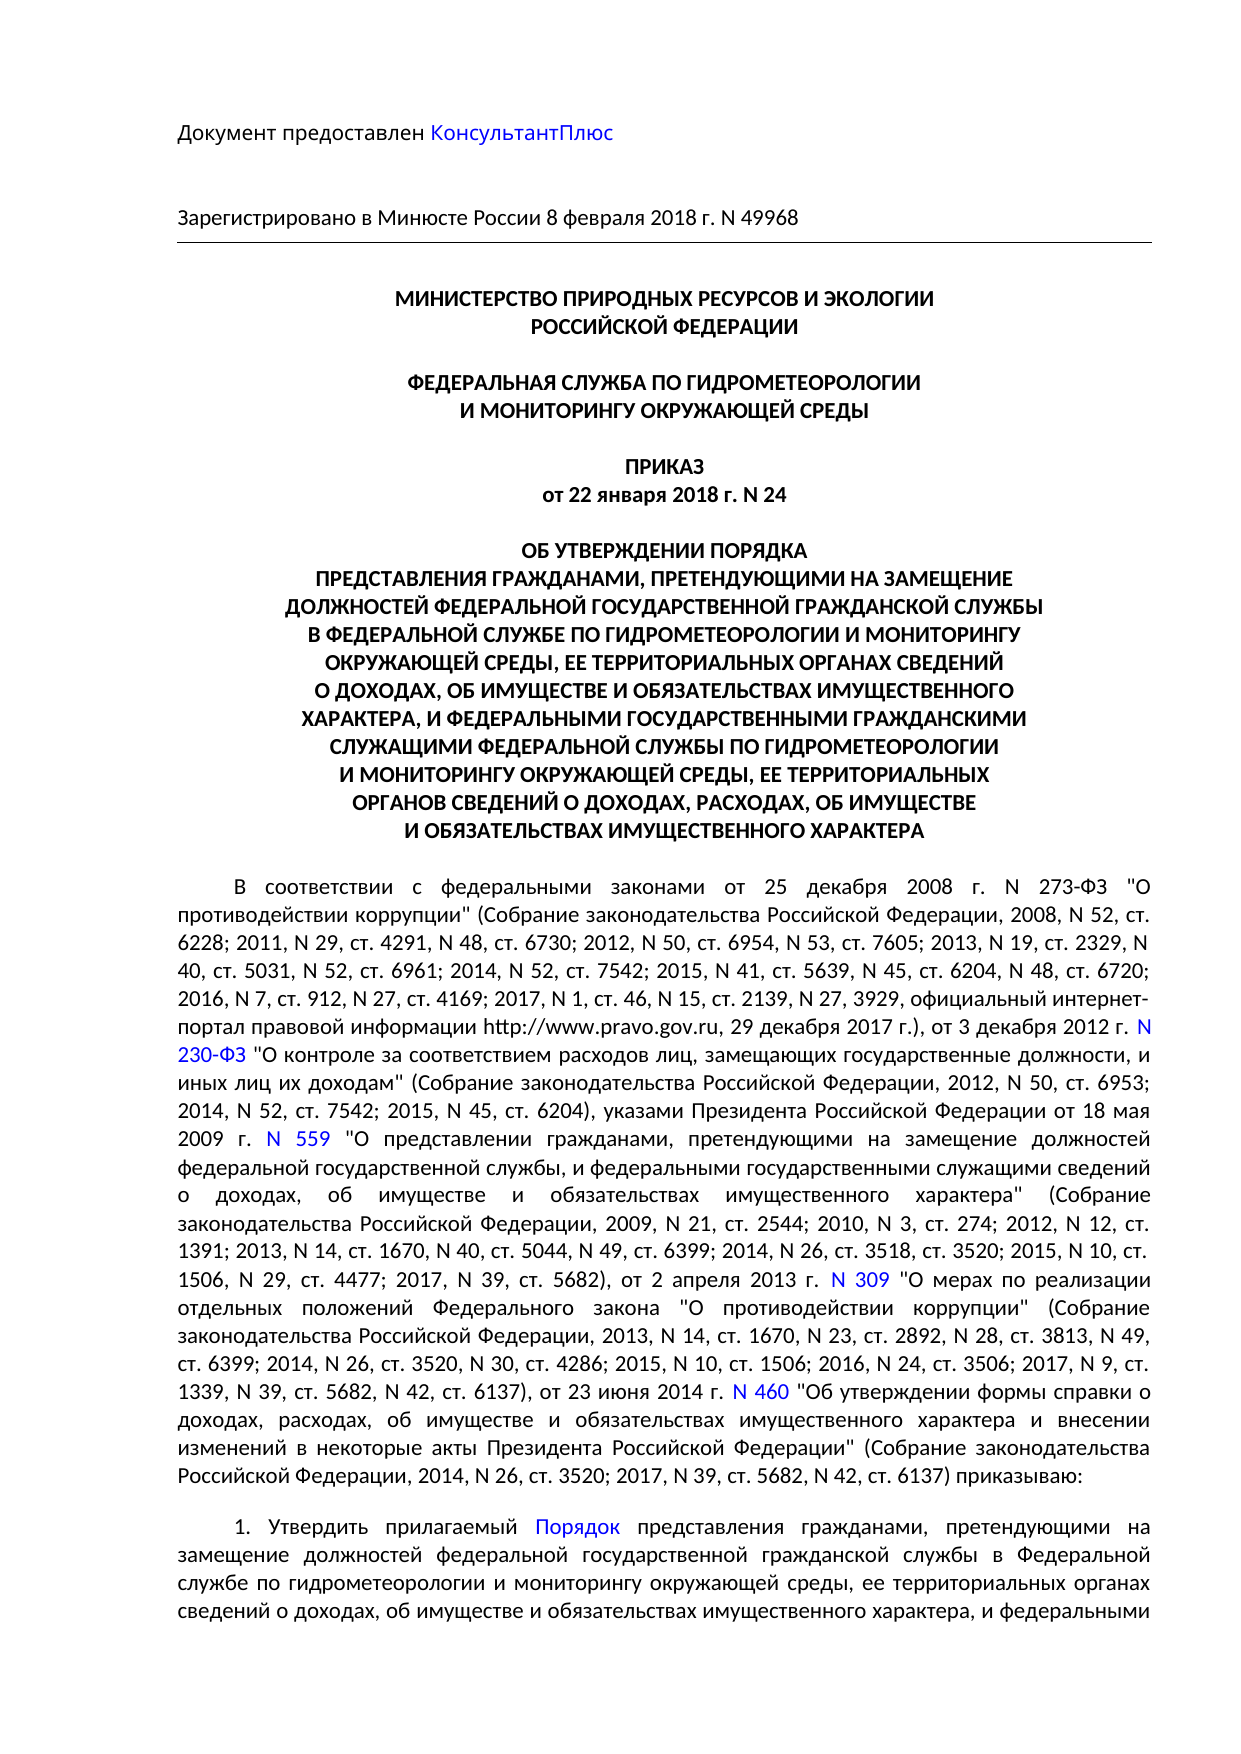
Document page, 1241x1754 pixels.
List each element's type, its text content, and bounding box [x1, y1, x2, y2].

text В соответствии с федеральными законами от 25 декабря 2008 г. N 273-ФЗ "О противодействии коррупции" (Собрание законодательства Российской Федерации, 2008, N 52, ст. 6228; 2011, N 29, ст. 4291, N 48, ст. 6730; 2012, N 50, ст. 6954, N 53, ст. 7605; 2013, N 19, ст. 2329, N 40, ст. 5031, N 52, ст. 6961; 2014, N 52, ст. 7542; 2015, N 41, ст. 5639, N 45, ст. 6204, N 48, ст. 6720; 2016, N 7, ст. 912, N 27, ст. 4169; 2017, N 1, ст. 46, N 15, ст. 2139, N 27, 3929, официальный интернет-портал правовой информации http://www.pravo.gov.ru, 29 декабря 2017 г.), от 3 декабря 2012 г. N 230-ФЗ "О контроле за соответствием расходов лиц, замещающих государственные должности, и иных лиц их доходам" (Собрание законодательства Российской Федерации, 2012, N 50, ст. 6953; 2014, N 52, ст. 7542; 2015, N 45, ст. 6204), указами Президента Российской Федерации от 18 мая 2009 г. N 559 "О представлении гражданами, претендующими на замещение должностей федеральной государственной службы, и федеральными государственными служащими сведений о доходах, об имуществе и обязательствах имущественного характера" (Собрание законодательства Российской Федерации, 2009, N 21, ст. 2544; 2010, N 3, ст. 274; 2012, N 12, ст. 1391; 2013, N 14, ст. 1670, N 40, ст. 5044, N 49, ст. 6399; 2014, N 26, ст. 3518, ст. 3520; 2015, N 10, ст. 1506, N 29, ст. 4477; 2017, N 39, ст. 5682), от 2 апреля 2013 г. N 309 "О мерах по реализации отдельных положений Федерального закона "О противодействии коррупции" (Собрание законодательства Российской Федерации, 2013, N 14, ст. 1670, N 23, ст. 2892, N 28, ст. 3813, N 49, ст. 6399; 2014, N 26, ст. 3520, N 30, ст. 4286; 2015, N 10, ст. 1506; 2016, N 24, ст. 3506; 2017, N 9, ст. 1339, N 39, ст. 5682, N 42, ст. 6137), от 23 июня 2014 г. N 460 "Об утверждении формы справки о доходах, расходах, об имуществе и обязательствах имущественного характера и внесении изменений в некоторые акты Президента Российской Федерации" (Собрание законодательства Российской Федерации, 2014, N 26, ст. 3520; 2017, N 39, ст. 5682, N 42, ст. 6137) приказываю: [177, 872, 1152, 1489]
title О ДОХОДАХ, ОБ ИМУЩЕСТВЕ И ОБЯЗАТЕЛЬСТВАХ ИМУЩЕСТВЕННОГО [177, 676, 1152, 704]
title ОБ УТВЕРЖДЕНИИ ПОРЯДКА [177, 536, 1152, 564]
title И МОНИТОРИНГУ ОКРУЖАЮЩЕЙ СРЕДЫ, ЕЕ ТЕРРИТОРИАЛЬНЫХ [177, 760, 1152, 788]
title В ФЕДЕРАЛЬНОЙ СЛУЖБЕ ПО ГИДРОМЕТЕОРОЛОГИИ И МОНИТОРИНГУ [177, 620, 1152, 648]
title ОРГАНОВ СВЕДЕНИЙ О ДОХОДАХ, РАСХОДАХ, ОБ ИМУЩЕСТВЕ [177, 788, 1152, 816]
title СЛУЖАЩИМИ ФЕДЕРАЛЬНОЙ СЛУЖБЫ ПО ГИДРОМЕТЕОРОЛОГИИ [177, 732, 1152, 760]
title от 22 января 2018 г. N 24 [177, 480, 1152, 508]
title ФЕДЕРАЛЬНАЯ СЛУЖБА ПО ГИДРОМЕТЕОРОЛОГИИ [177, 368, 1152, 396]
title ХАРАКТЕРА, И ФЕДЕРАЛЬНЫМИ ГОСУДАРСТВЕННЫМИ ГРАЖДАНСКИМИ [177, 704, 1152, 732]
title РОССИЙСКОЙ ФЕДЕРАЦИИ [177, 312, 1152, 340]
title ПРИКАЗ [177, 452, 1152, 480]
title И МОНИТОРИНГУ ОКРУЖАЮЩЕЙ СРЕДЫ [177, 396, 1152, 424]
text Зарегистрировано в Минюсте России 8 февраля 2018 г. N 49968 [177, 203, 1152, 231]
title И ОБЯЗАТЕЛЬСТВАХ ИМУЩЕСТВЕННОГО ХАРАКТЕРА [177, 816, 1152, 844]
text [177, 1512, 1152, 1624]
title Документ предоставлен КонсультантПлюс [177, 118, 1152, 175]
title ПРЕДСТАВЛЕНИЯ ГРАЖДАНАМИ, ПРЕТЕНДУЮЩИМИ НА ЗАМЕЩЕНИЕ [177, 564, 1152, 592]
title ДОЛЖНОСТЕЙ ФЕДЕРАЛЬНОЙ ГОСУДАРСТВЕННОЙ ГРАЖДАНСКОЙ СЛУЖБЫ [177, 592, 1152, 620]
title ОКРУЖАЮЩЕЙ СРЕДЫ, ЕЕ ТЕРРИТОРИАЛЬНЫХ ОРГАНАХ СВЕДЕНИЙ [177, 648, 1152, 676]
title МИНИСТЕРСТВО ПРИРОДНЫХ РЕСУРСОВ И ЭКОЛОГИИ [177, 284, 1152, 312]
